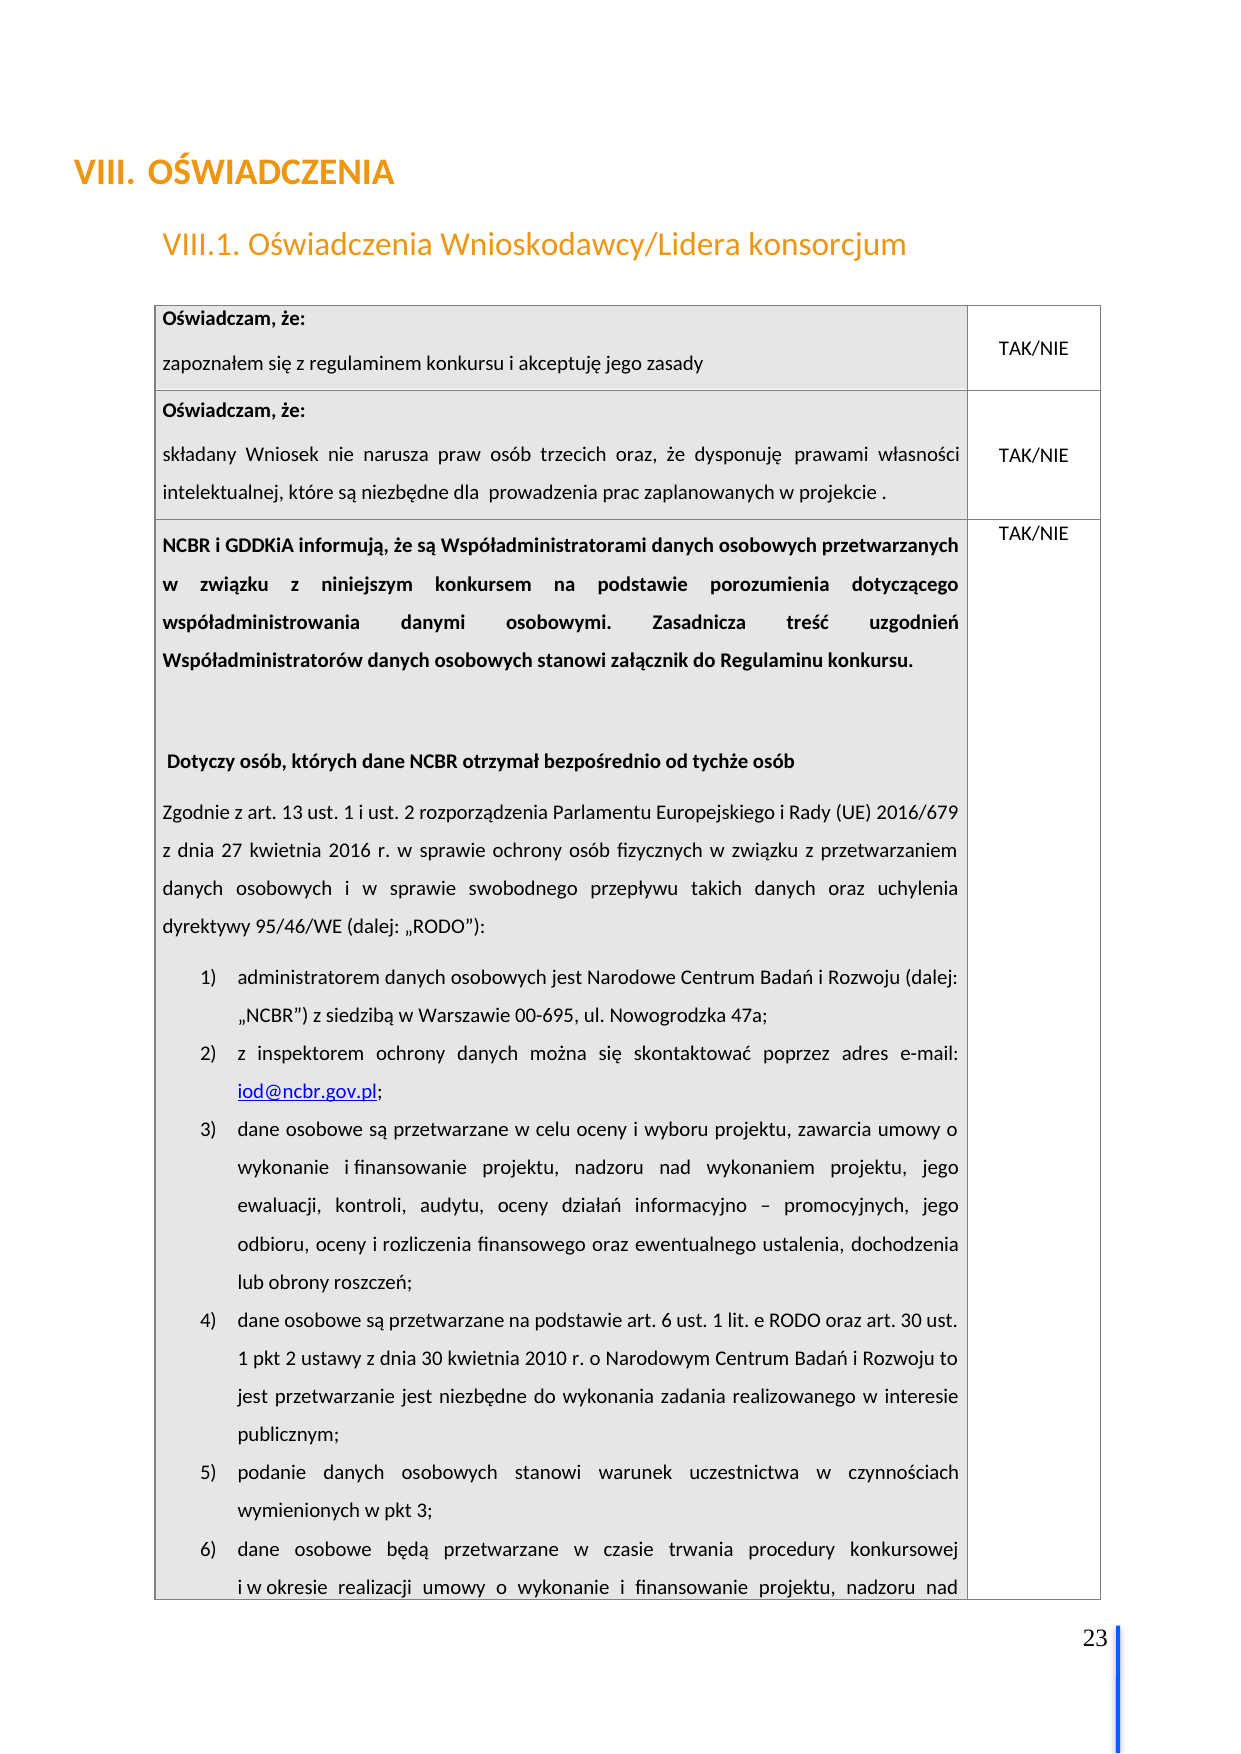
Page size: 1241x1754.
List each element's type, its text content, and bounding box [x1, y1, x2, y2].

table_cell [156, 520, 967, 1599]
subtitle OŚWIADCZENIA [74, 148, 1107, 193]
table_header Oświadczam, że: zapoznałem się z regulaminem konkursu i akceptuję jego zasady [156, 306, 967, 389]
table_cell Oświadczam, że: składany Wniosek nie narusza praw osób trzecich oraz, że dysponuję prawami własności intelektualnej, które są niezbędne dla prowadzenia prac zaplanowanych w projekcie . [156, 391, 967, 519]
text VIII.1. Oświadczenia Wnioskodawcy/Lidera konsorcjum [162, 223, 1152, 263]
table_header TAK/NIE [968, 306, 1100, 389]
table_cell TAK/NIE [968, 391, 1100, 519]
table_cell TAK/NIE [968, 520, 1100, 1599]
